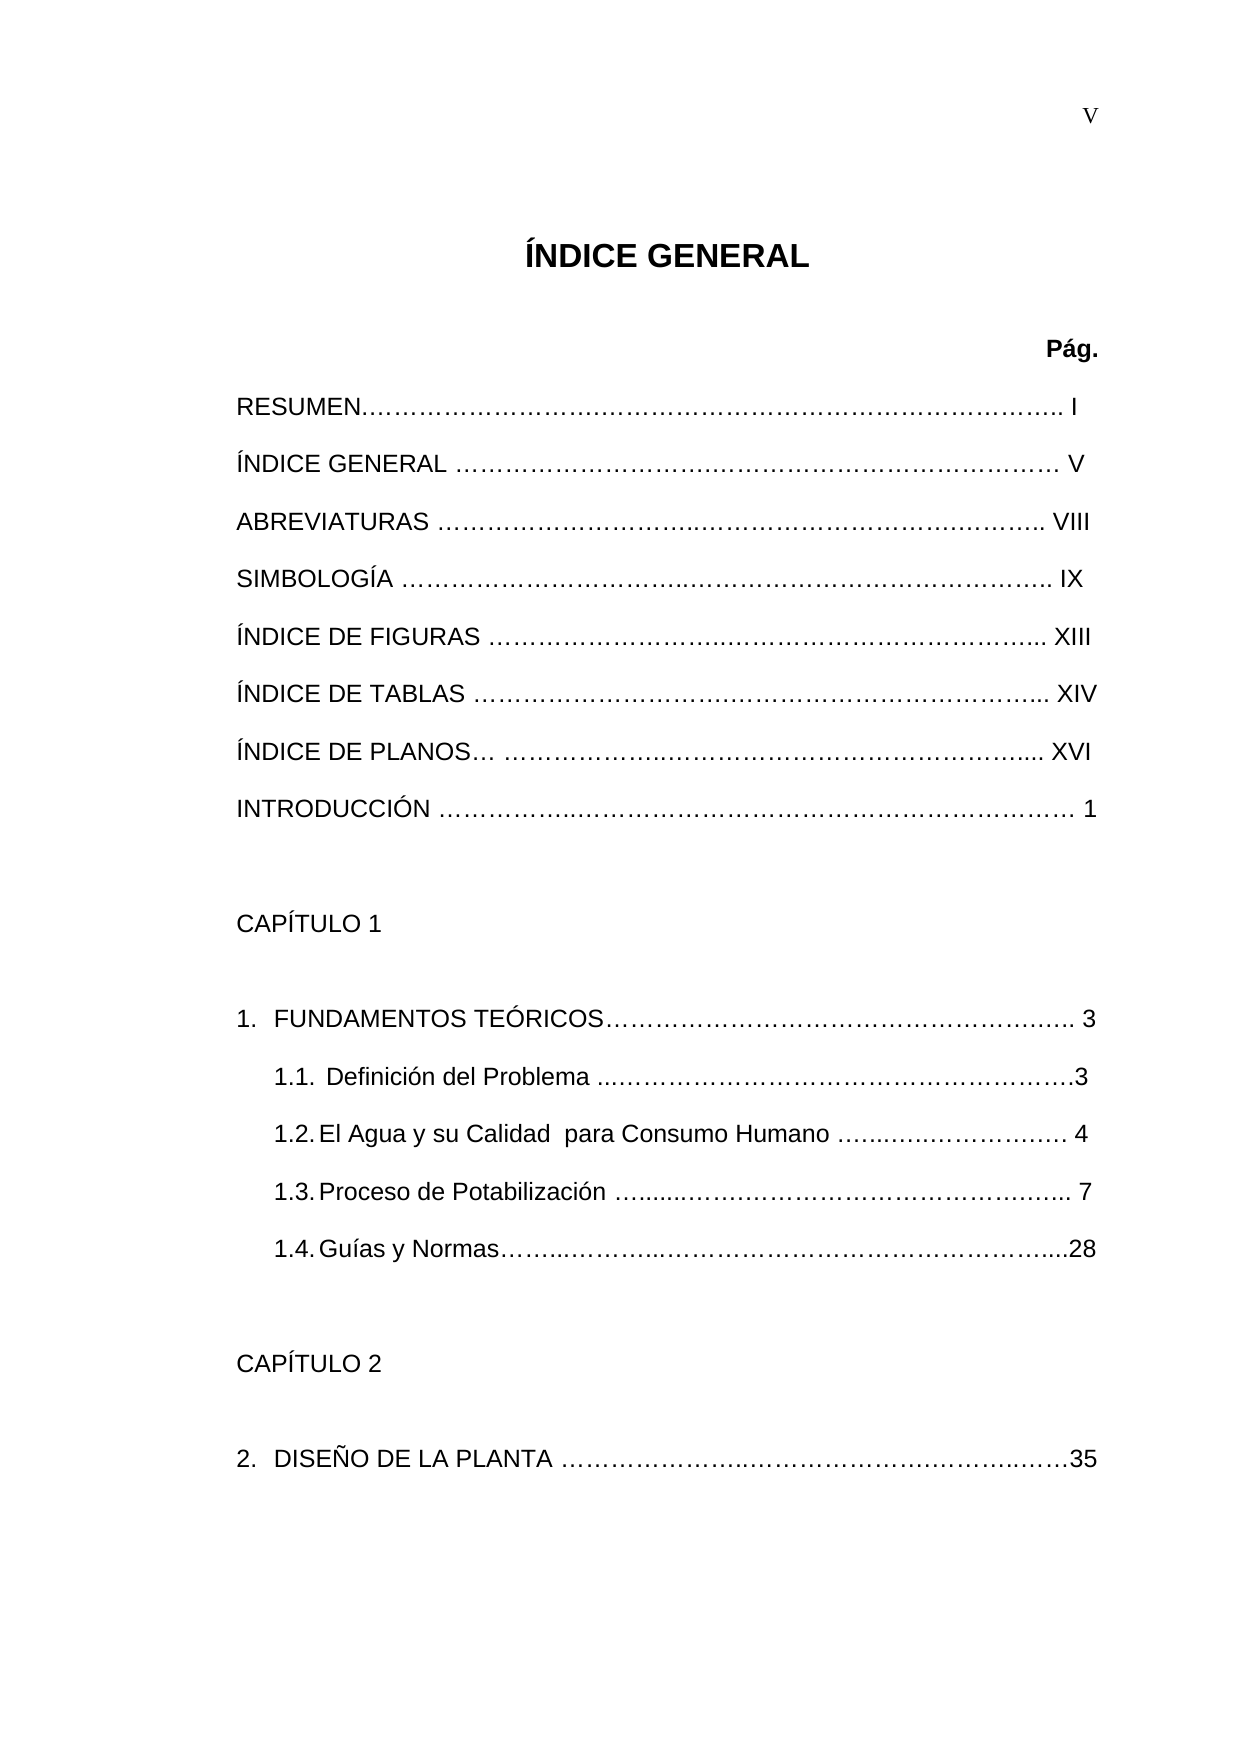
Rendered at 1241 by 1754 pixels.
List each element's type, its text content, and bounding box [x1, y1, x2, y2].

text CAPÍTULO 1 [236, 909, 1098, 938]
text RESUMEN.……………………….……………………………………………….. I [236, 391, 1098, 420]
text ÍNDICE DE TABLAS ………………………….………………………………... XIV [236, 679, 1098, 708]
list Guías y Normas……...………...………………………………………....28 [274, 1234, 1098, 1263]
text ÍNDICE GENERAL [236, 236, 1098, 275]
text ÍNDICE GENERAL ………………………….…………………………………… V [236, 449, 1098, 478]
text Pág. [236, 334, 1098, 363]
list FUNDAMENTOS TEÓRICOS…………………………………………….….. 3 [236, 1004, 1098, 1033]
text ÍNDICE DE PLANOS… ………………..…………………………………….... XVI [236, 736, 1098, 765]
text ÍNDICE DE FIGURAS ………………………..………………………………... XIII [236, 621, 1098, 650]
text INTRODUCCIÓN ……………..…………………………………………………… 1 [236, 794, 1098, 823]
list DISEÑO DE LA PLANTA …………………..………………….………..……35 [236, 1444, 1098, 1473]
text ABREVIATURAS …………………………..………………………….……….. VIII [236, 506, 1098, 535]
text CAPÍTULO 2 [236, 1349, 1098, 1378]
text SIMBOLOGÍA ……………………………..…………………………………….. IX [236, 564, 1098, 593]
list Definición del Problema ...……………………………………………….3 [274, 1061, 1098, 1090]
list Proceso de Potabilización ….......…….…………………………….…... 7 [274, 1176, 1098, 1205]
list El Agua y su Calidad para Consumo Humano .…...…..………….…. 4 [274, 1119, 1098, 1148]
